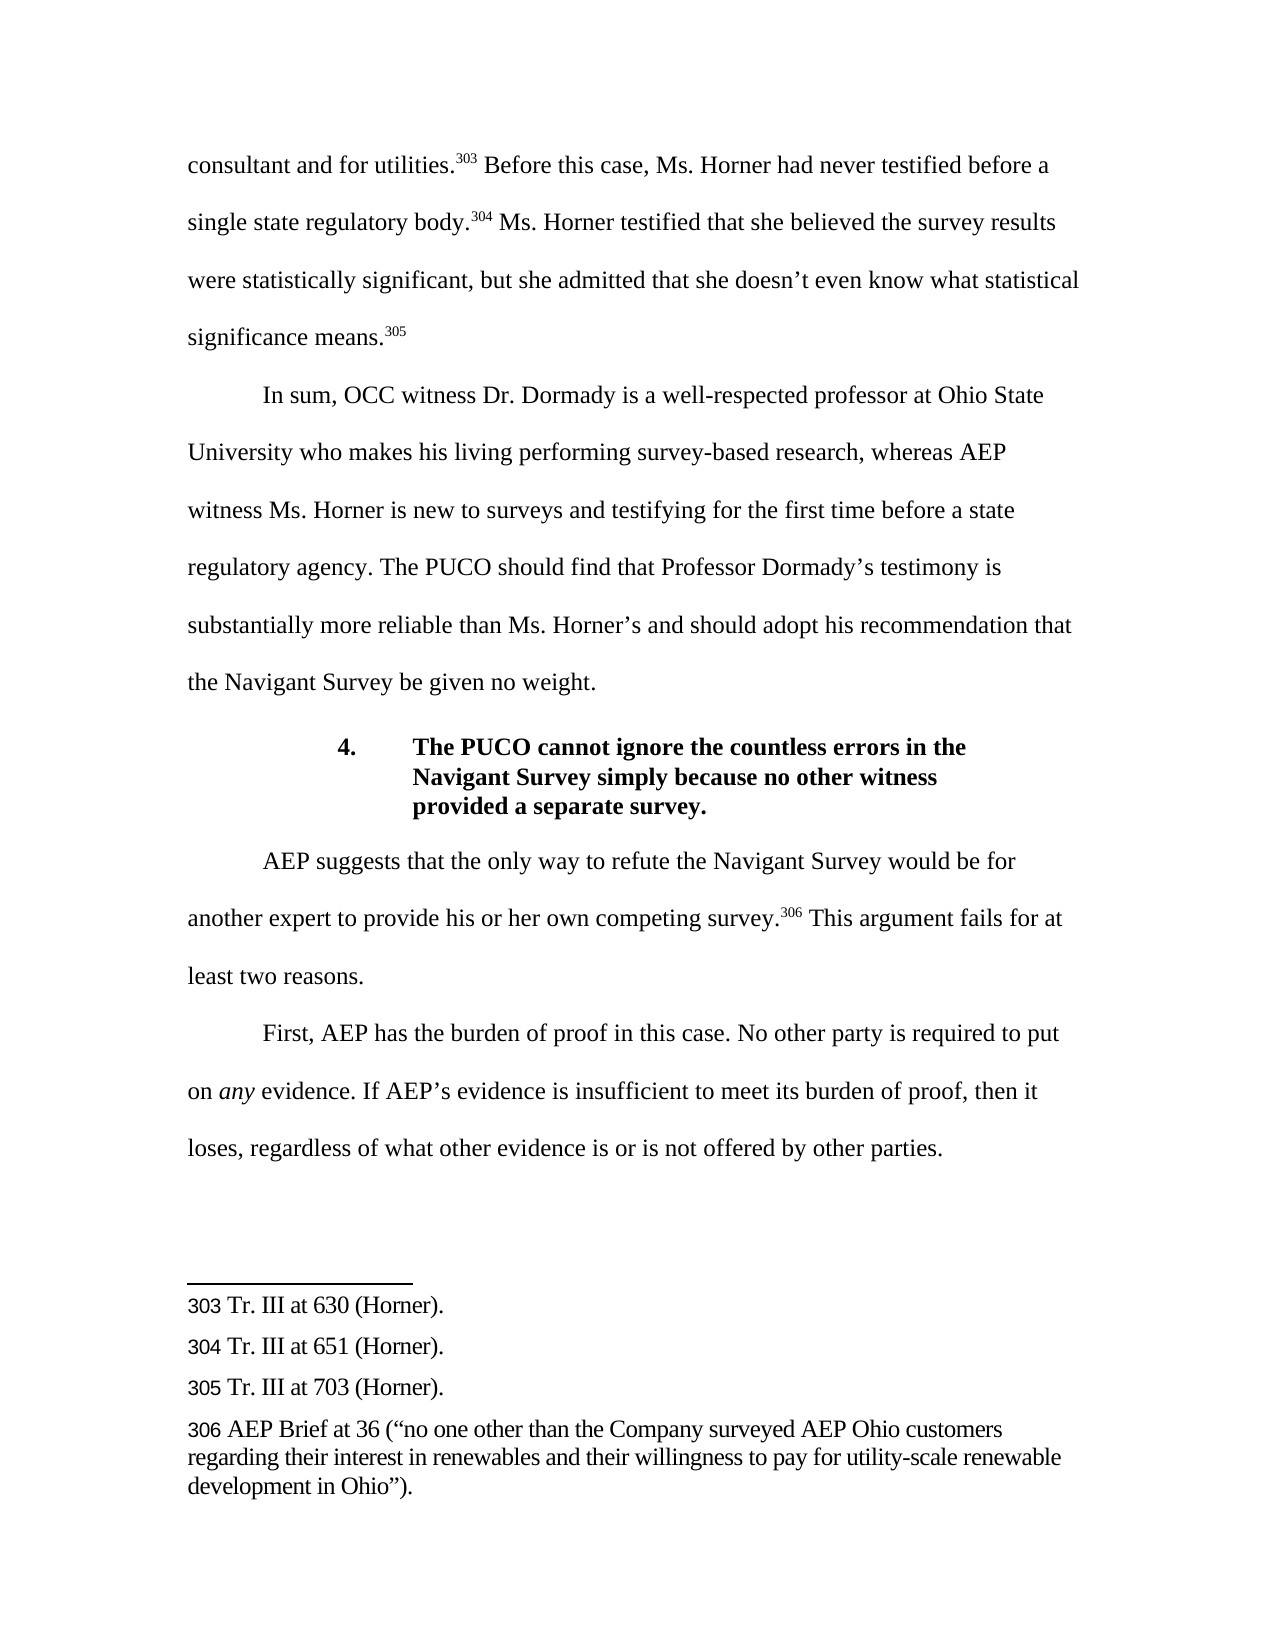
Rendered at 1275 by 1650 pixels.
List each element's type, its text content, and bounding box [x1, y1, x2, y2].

text In sum, OCC witness Dr. Dormady is a well-respected professor at Ohio State University who makes his living performing survey-based research, whereas AEP witness Ms. Horner is new to surveys and testifying for the first time before a state regulatory agency. The PUCO should find that Professor Dormady’s testimony is substantially more reliable than Ms. Horner’s and should adopt his recommendation that the Navigant Survey be given no weight. [187, 380, 1087, 696]
text AEP suggests that the only way to refute the Navigant Survey would be for another expert to provide his or her own competing survey. This argument fails for at least two reasons. [187, 846, 1087, 990]
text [187, 150, 1087, 351]
subtitle 4. The PUCO cannot ignore the countless errors in the Navigant Survey simply because no other witness provided a separate survey. [337, 732, 1012, 820]
text First, AEP has the burden of proof in this case. No other party is required to put on any evidence. If AEP’s evidence is insufficient to meet its burden of proof, then it loses, regardless of what other evidence is or is not offered by other parties. [187, 1018, 1087, 1162]
